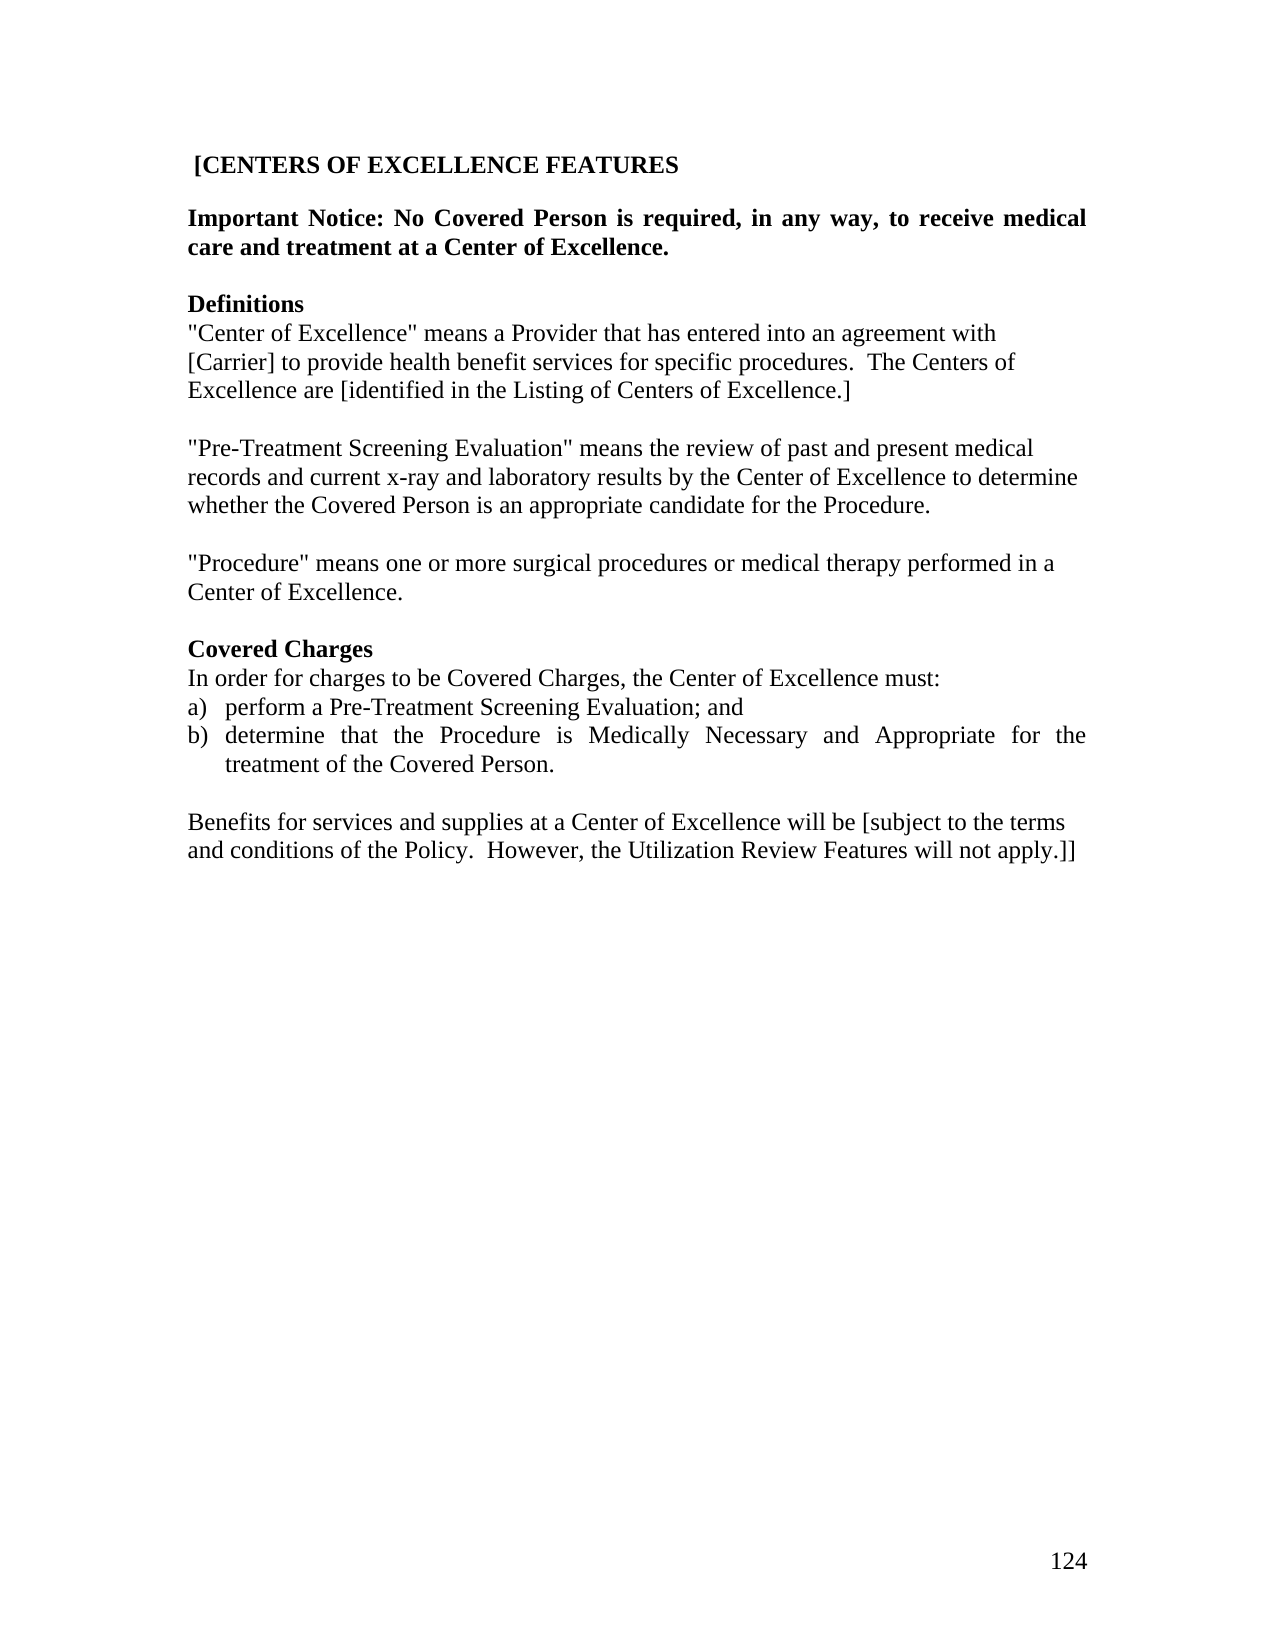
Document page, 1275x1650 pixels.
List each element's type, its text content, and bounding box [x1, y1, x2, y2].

text Important Notice: No Covered Person is required, in any way, to receive medical care and treatment at a . [187, 203, 1087, 260]
text Definitions [187, 289, 1087, 318]
text Covered Charges [187, 634, 1087, 663]
list perform a Pre-Treatment Screening Evaluation; and [187, 692, 1087, 720]
list determine that the Procedure is Medically Necessary and Appropriate for the treatment of the Covered Person. [187, 720, 1087, 778]
text "Procedure" means one or more surgical procedures or medical therapy performed in a . [187, 548, 1087, 605]
text Benefits for services and supplies at a will be [subject to the terms and conditions of the Policy. However, the Utilization Review Features will not apply.]] [187, 807, 1087, 864]
text [CENTERS OF EXCELLENCE FEATURES [187, 150, 1087, 179]
text "Pre-Treatment Screening Evaluation" means the review of past and present medical records and current x-ray and laboratory results by the to determine whether the Covered Person is an appropriate candidate for the Procedure. [187, 433, 1087, 519]
text In order for charges to be Covered Charges, the must: [187, 663, 1087, 692]
text "" means a Provider that has entered into an agreement with [Carrier] to provide health benefit services for specific procedures. The Centers of Excellence are [identified in the Listing of Centers of Excellence.] [187, 318, 1087, 404]
